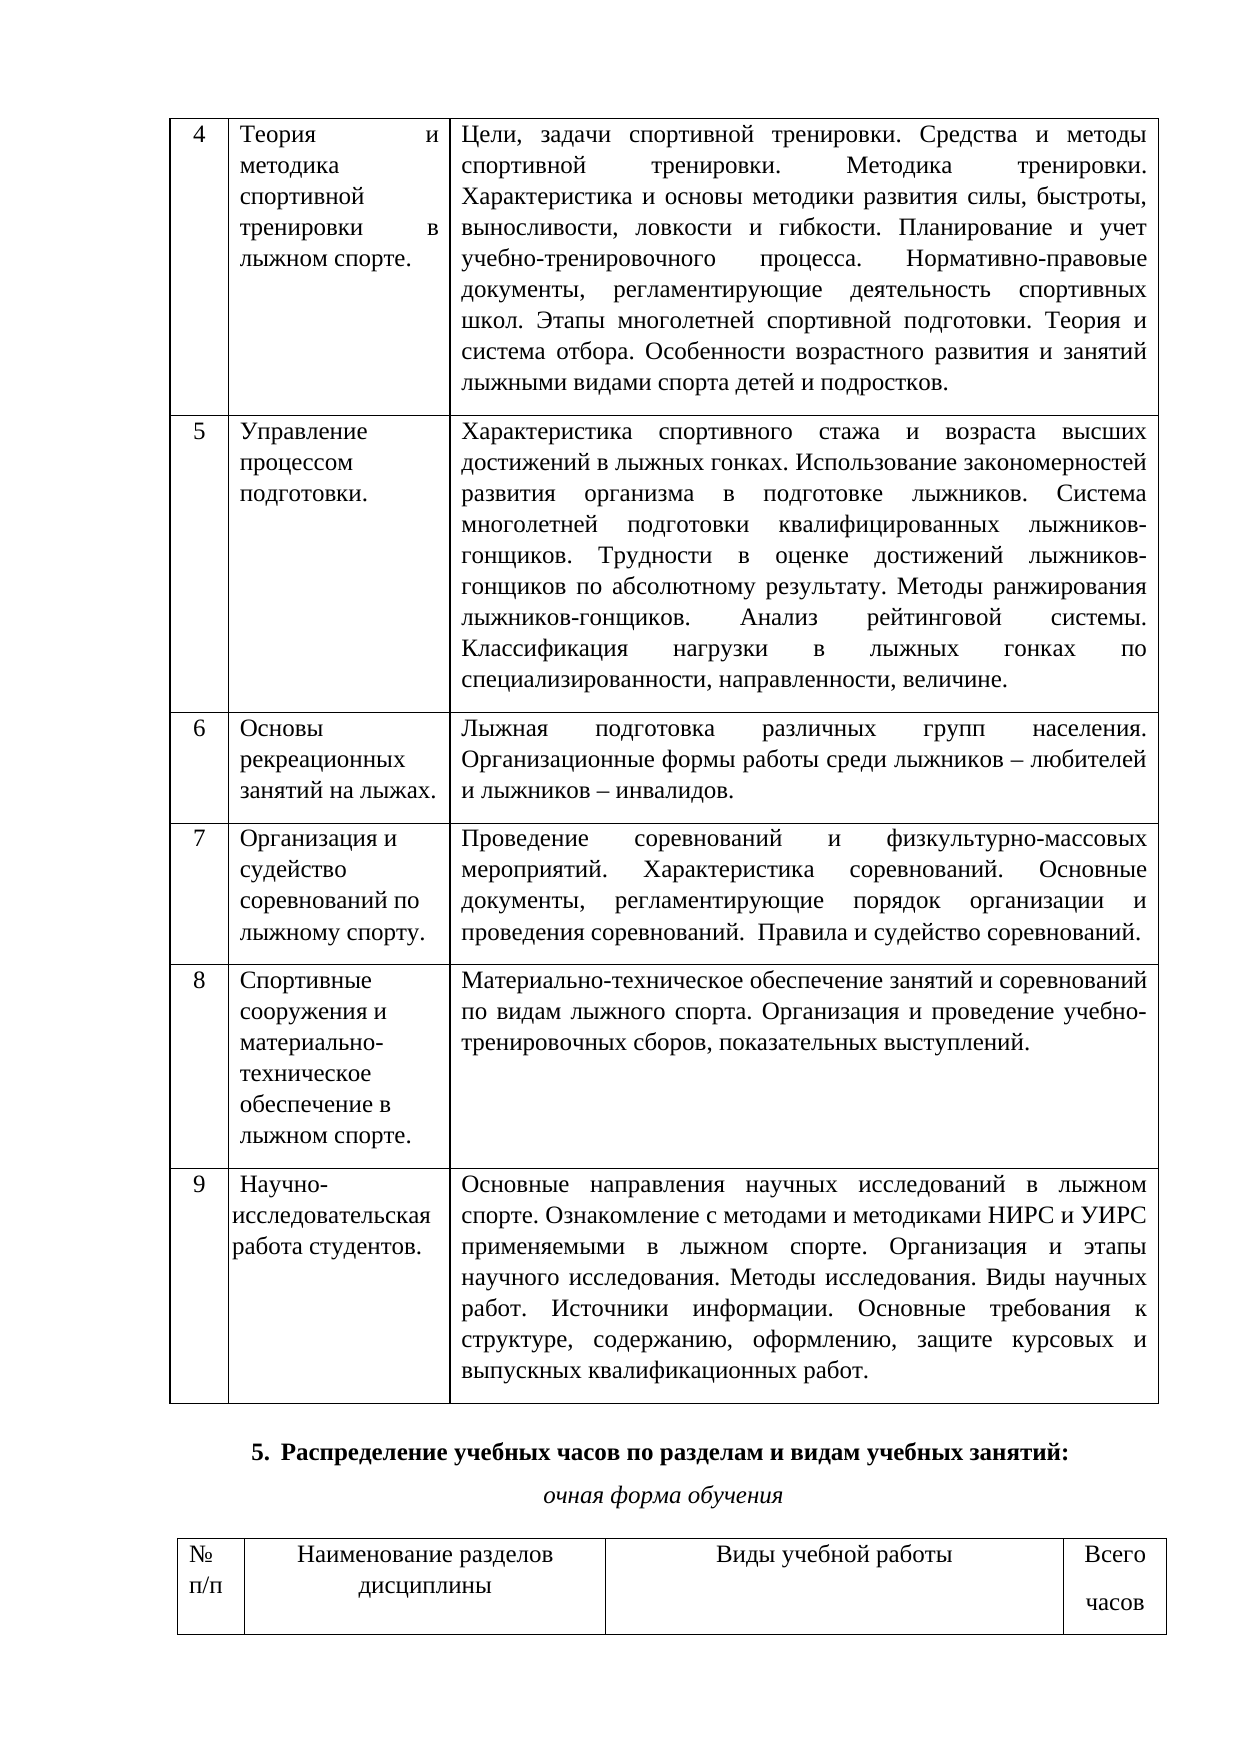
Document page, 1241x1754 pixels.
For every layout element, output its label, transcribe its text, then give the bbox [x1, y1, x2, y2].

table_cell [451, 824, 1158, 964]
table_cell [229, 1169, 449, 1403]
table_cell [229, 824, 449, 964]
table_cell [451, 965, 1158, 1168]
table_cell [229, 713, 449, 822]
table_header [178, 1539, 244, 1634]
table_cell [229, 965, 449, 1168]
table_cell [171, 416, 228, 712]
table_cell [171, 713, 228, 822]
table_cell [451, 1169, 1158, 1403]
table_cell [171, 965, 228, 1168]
text очная форма обучения [177, 1480, 1152, 1509]
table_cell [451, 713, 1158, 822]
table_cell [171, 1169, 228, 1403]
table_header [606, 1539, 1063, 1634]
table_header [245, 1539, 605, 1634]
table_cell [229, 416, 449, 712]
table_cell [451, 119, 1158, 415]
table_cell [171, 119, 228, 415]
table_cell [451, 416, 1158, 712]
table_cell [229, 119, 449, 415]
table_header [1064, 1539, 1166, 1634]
subtitle Распределение учебных часов по разделам и видам учебных занятий: [177, 1437, 1152, 1466]
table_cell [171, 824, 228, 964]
